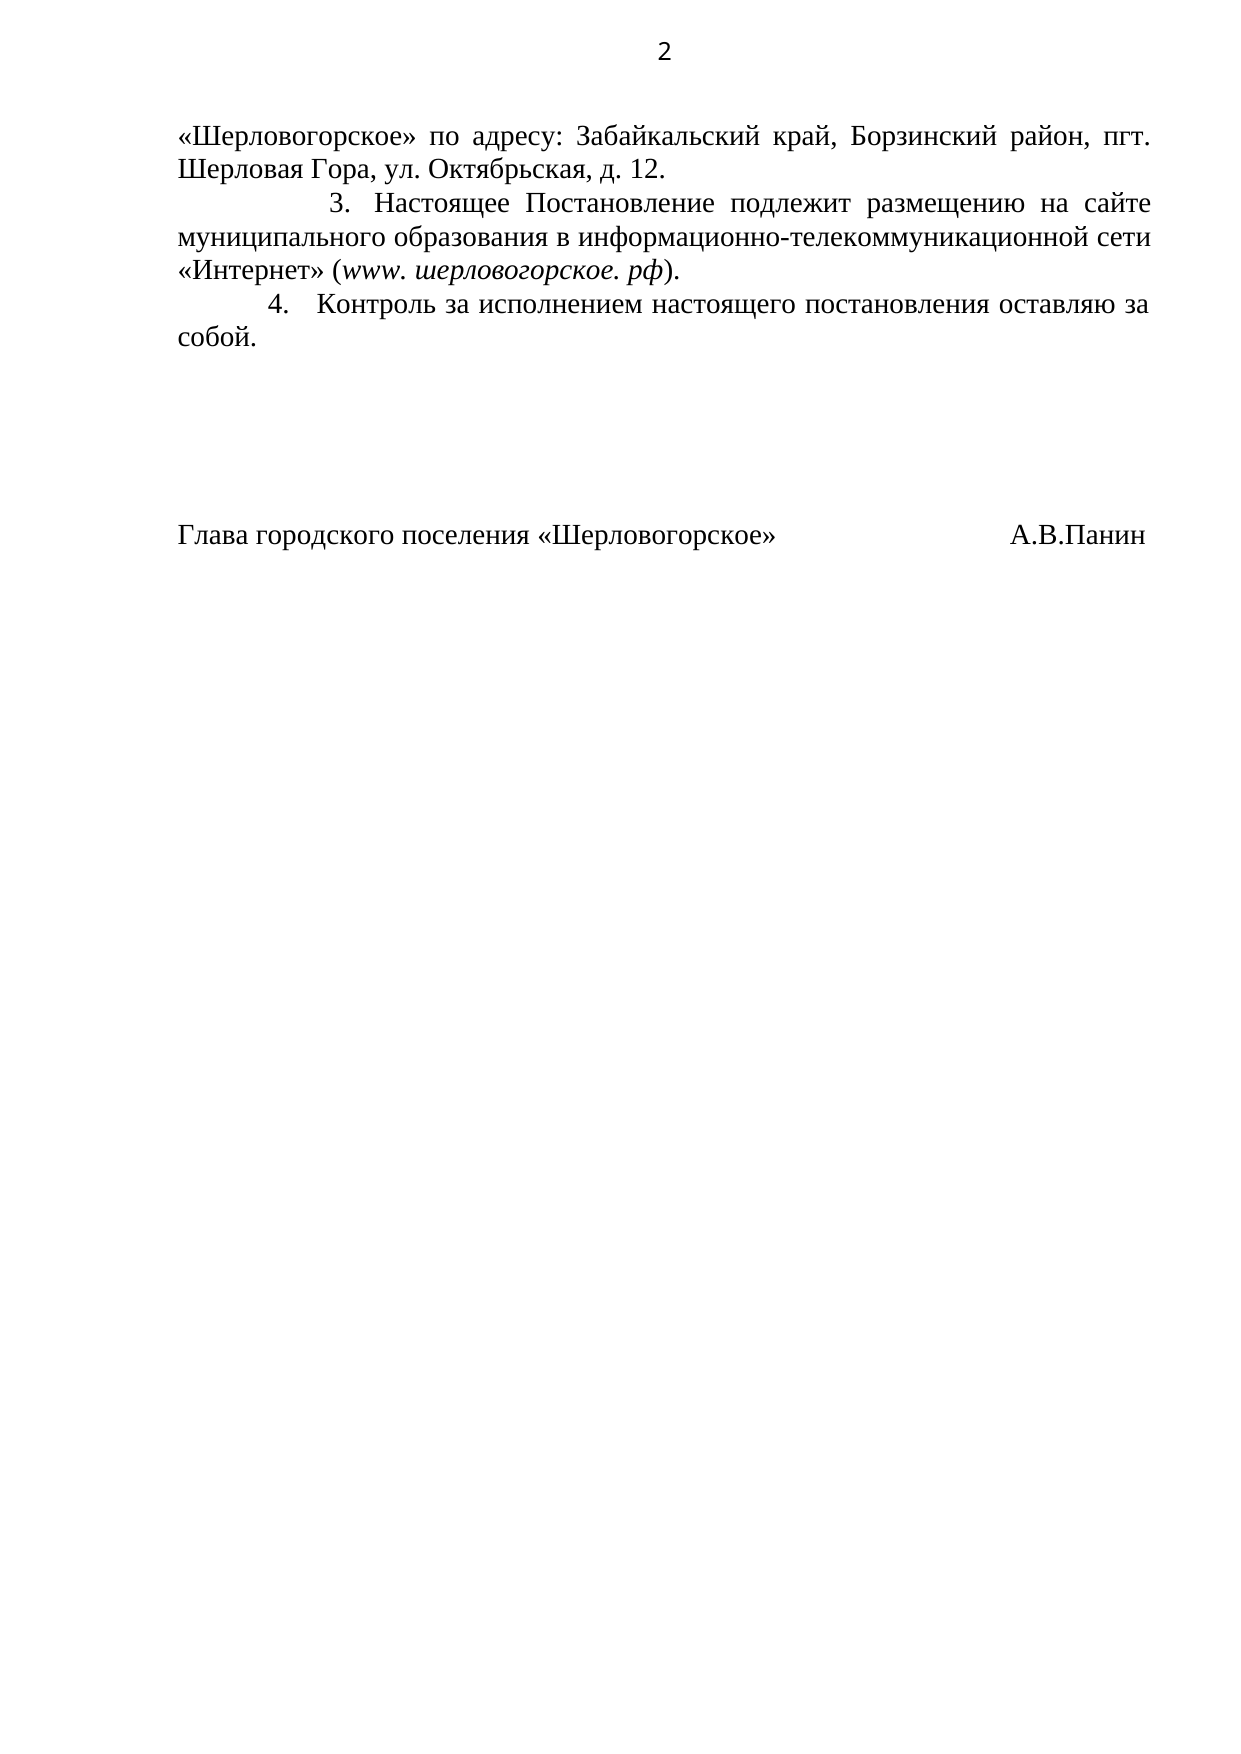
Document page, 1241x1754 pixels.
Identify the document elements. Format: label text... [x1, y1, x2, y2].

text 3. Настоящее Постановление подлежит размещению на сайте муниципального образования в информационно-телекоммуникационной сети «Интернет» (www. шерловогорское. рф). [177, 185, 1152, 286]
text 4. Контроль за исполнением настоящего постановления оставляю за собой. [177, 286, 1152, 353]
text Глава городского поселения «Шерловогорское» А.В.Панин [177, 518, 1152, 551]
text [177, 118, 1152, 185]
